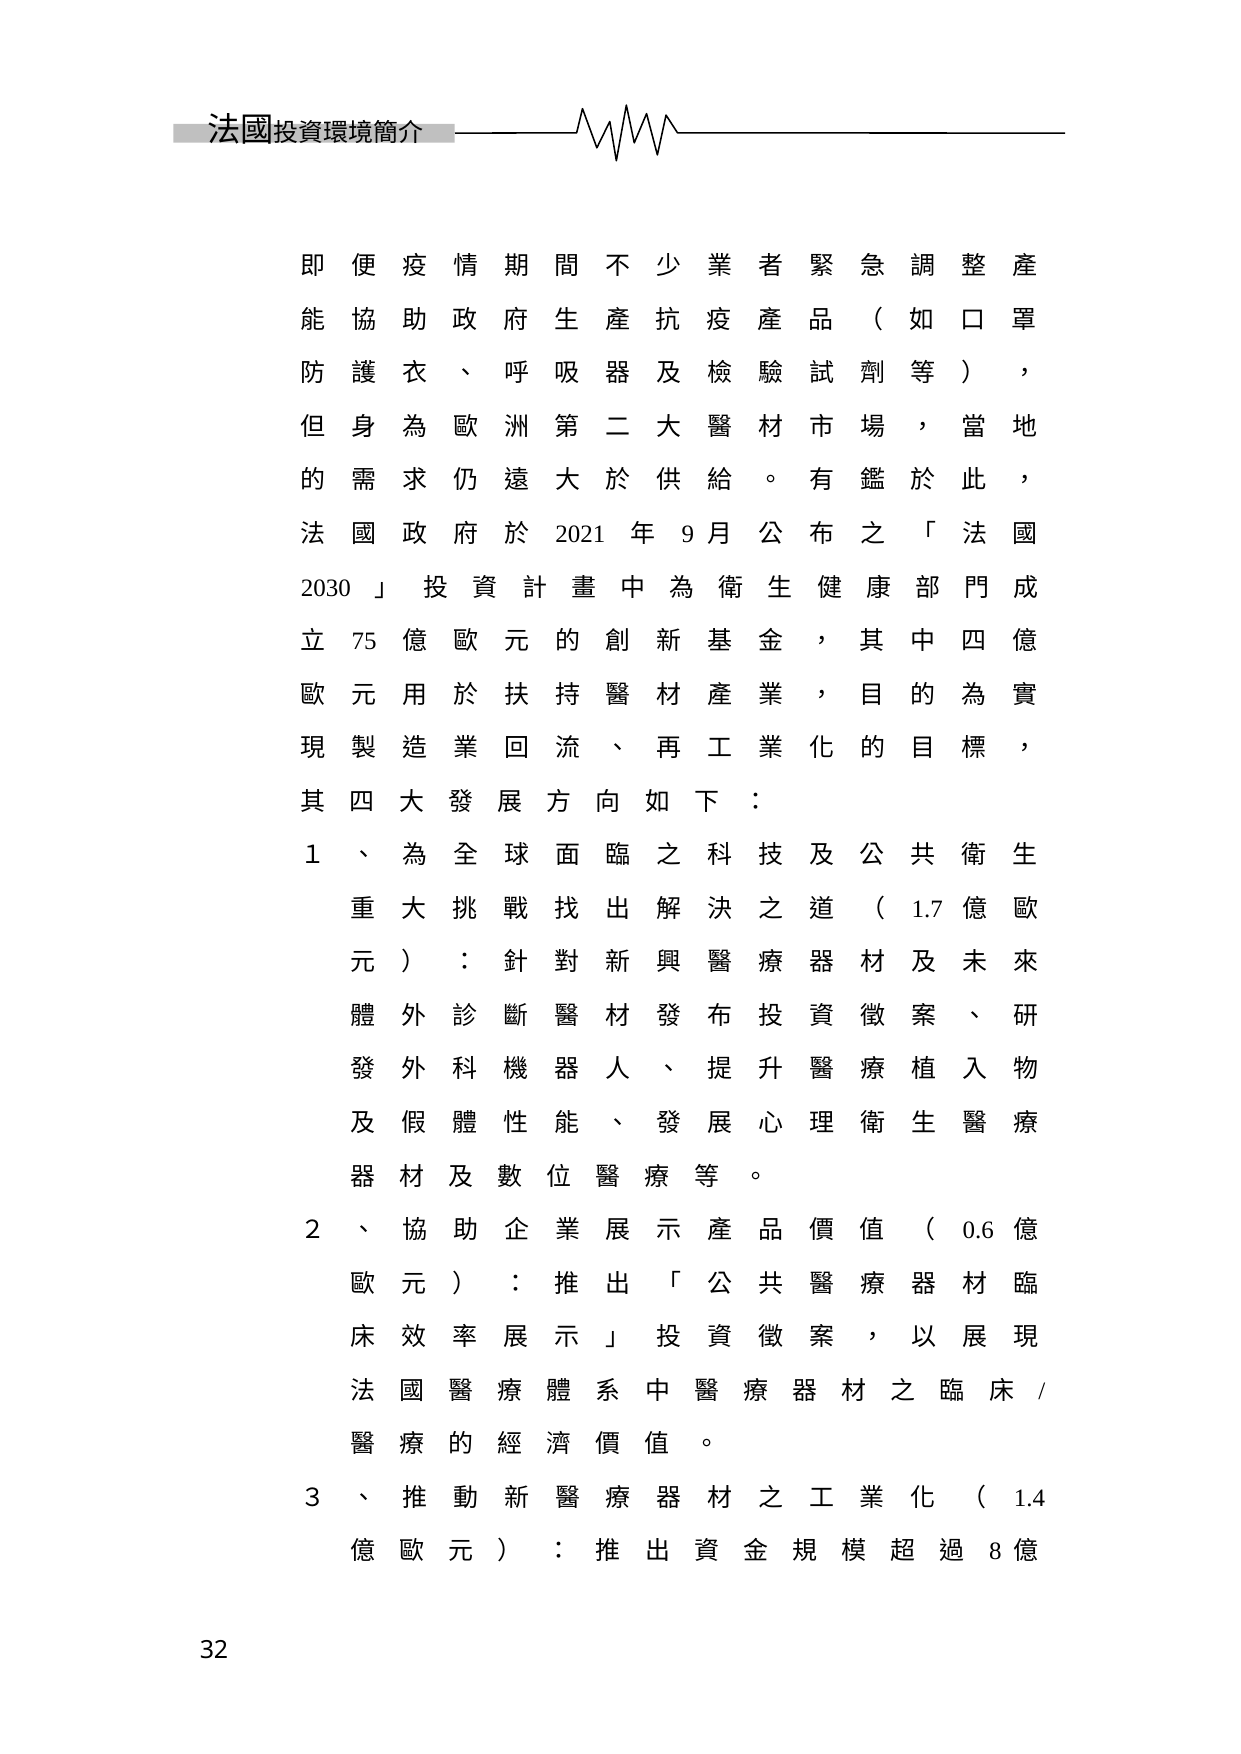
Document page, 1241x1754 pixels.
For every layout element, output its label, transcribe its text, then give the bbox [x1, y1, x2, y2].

text １、為全球面臨之科技及公共衛生重大挑戰找出解決之道（1.7億歐元）：針對新興醫療器材及未來體外診斷醫材發布投資徵案、研發外科機器人、提升醫療植入物及假體性能、發展心理衛生醫療器材及數位醫療等。 [276, 826, 1063, 1201]
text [276, 1469, 1063, 1576]
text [276, 237, 1063, 826]
text ２、協助企業展示產品價值（0.6億歐元）：推出「公共醫療器材臨床效率展示」投資徵案，以展現法國醫療體系中醫療器材之臨床/醫療的經濟價值。 [276, 1201, 1063, 1469]
